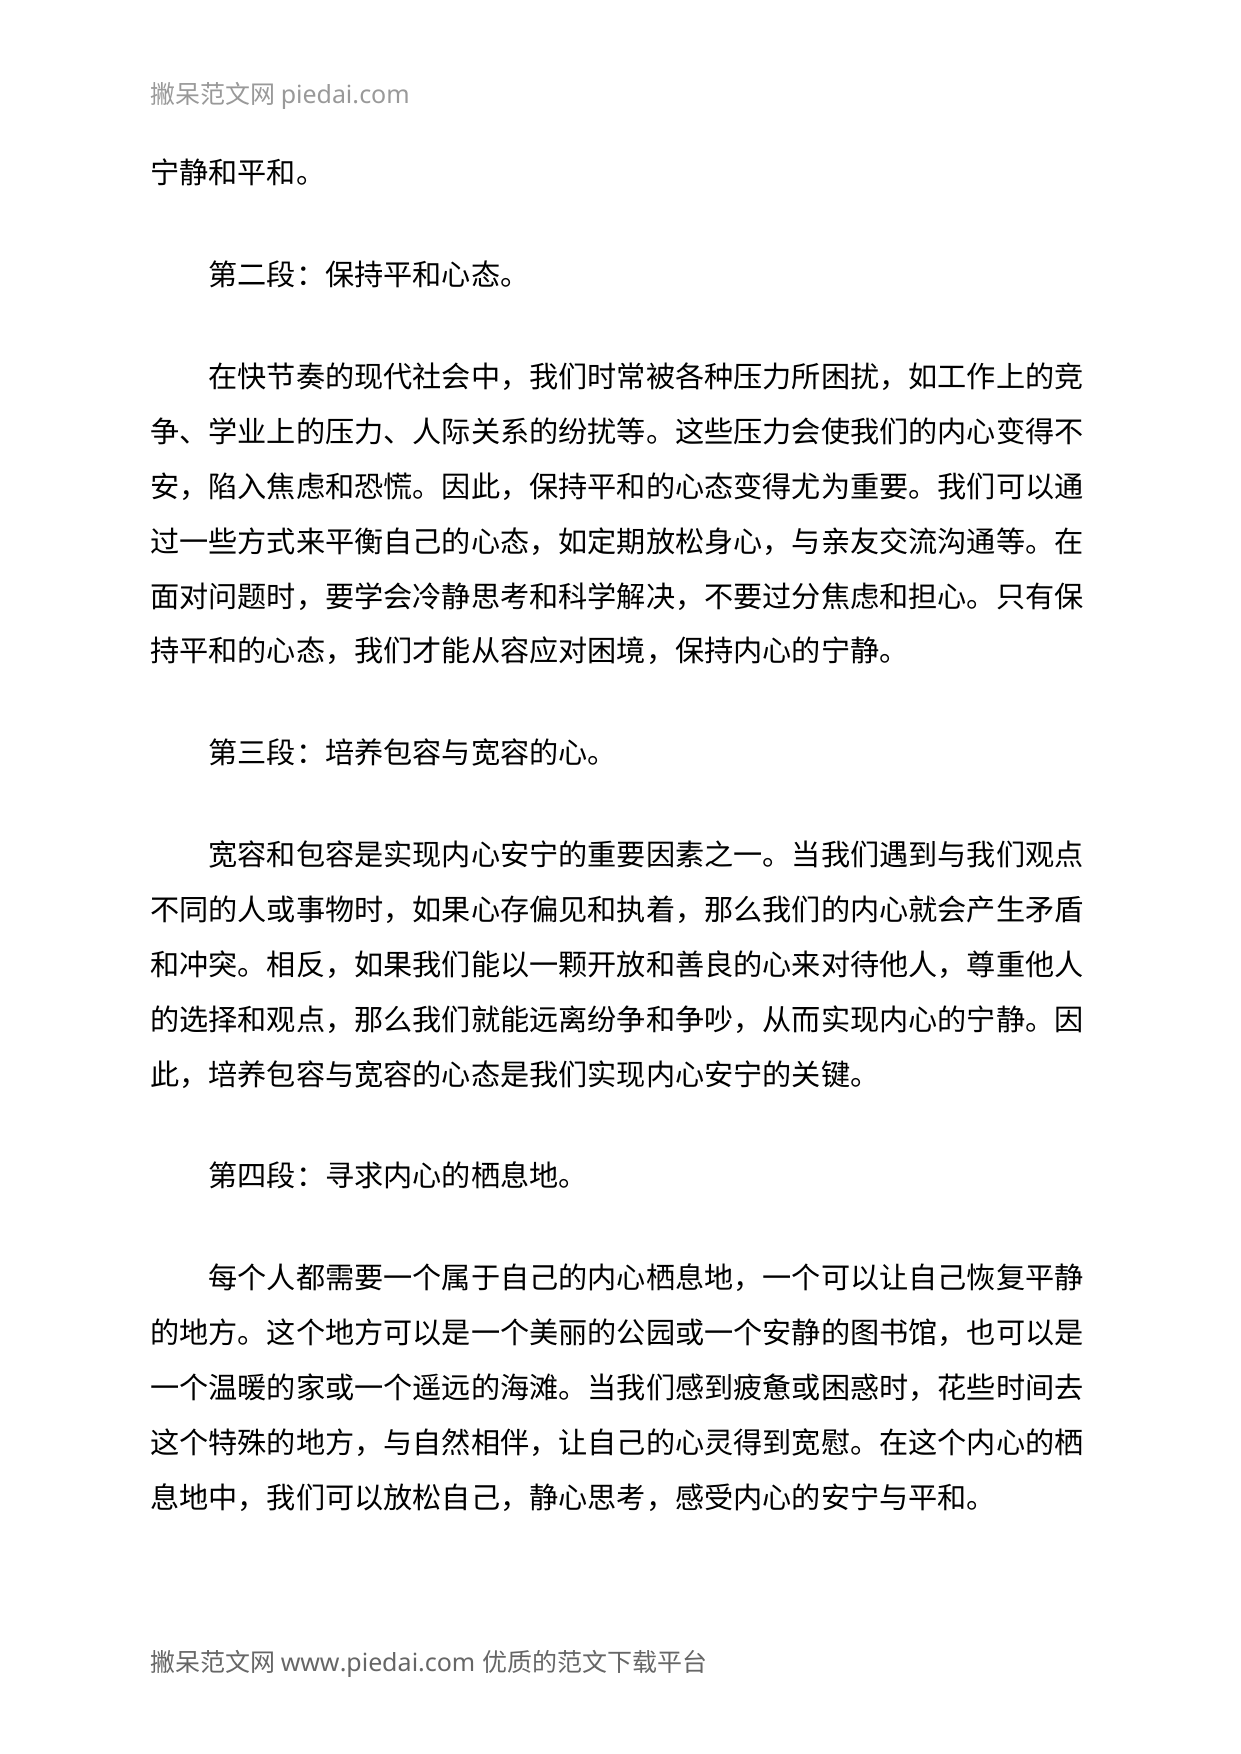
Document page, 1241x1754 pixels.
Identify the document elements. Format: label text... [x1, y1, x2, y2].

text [150, 150, 1090, 192]
text 第二段：保持平和心态。 [150, 252, 1090, 294]
text 在快节奏的现代社会中，我们时常被各种压力所困扰，如工作上的竞争、学业上的压力、人际关系的纷扰等。这些压力会使我们的内心变得不安，陷入焦虑和恐慌。因此，保持平和的心态变得尤为重要。我们可以通过一些方式来平衡自己的心态，如定期放松身心，与亲友交流沟通等。在面对问题时，要学会冷静思考和科学解决，不要过分焦虑和担心。只有保持平和的心态，我们才能从容应对困境，保持内心的宁静。 [150, 353, 1090, 670]
text 宽容和包容是实现内心安宁的重要因素之一。当我们遇到与我们观点不同的人或事物时，如果心存偏见和执着，那么我们的内心就会产生矛盾和冲突。相反，如果我们能以一颗开放和善良的心来对待他人，尊重他人的选择和观点，那么我们就能远离纷争和争吵，从而实现内心的宁静。因此，培养包容与宽容的心态是我们实现内心安宁的关键。 [150, 832, 1090, 1093]
text 第三段：培养包容与宽容的心。 [150, 730, 1090, 772]
text 每个人都需要一个属于自己的内心栖息地，一个可以让自己恢复平静的地方。这个地方可以是一个美丽的公园或一个安静的图书馆，也可以是一个温暖的家或一个遥远的海滩。当我们感到疲惫或困惑时，花些时间去这个特殊的地方，与自然相伴，让自己的心灵得到宽慰。在这个内心的栖息地中，我们可以放松自己，静心思考，感受内心的安宁与平和。 [150, 1255, 1090, 1517]
text 第四段：寻求内心的栖息地。 [150, 1153, 1090, 1195]
